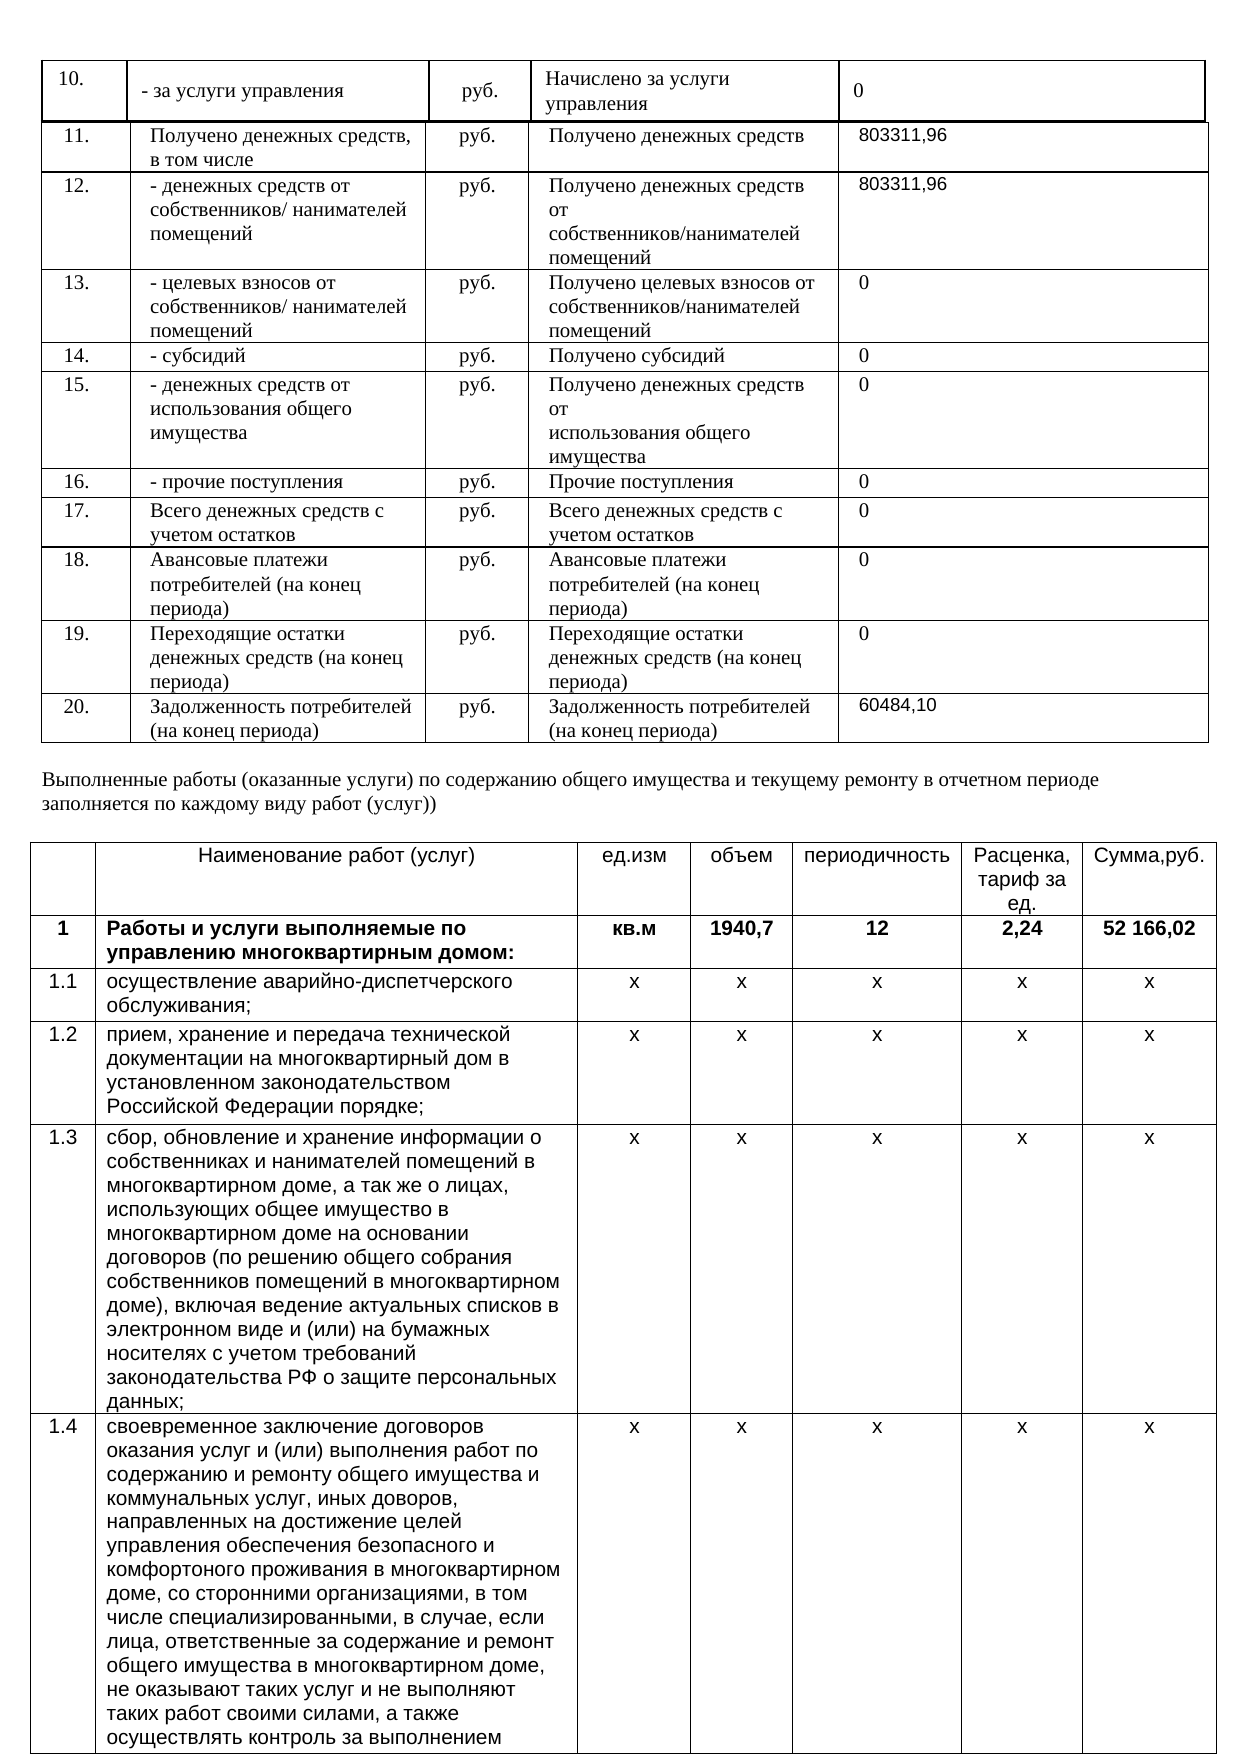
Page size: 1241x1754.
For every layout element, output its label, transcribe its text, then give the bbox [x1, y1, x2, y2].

table_cell Получено целевых взносов от собственников/нанимателей помещений [529, 270, 838, 342]
table_header Наименование работ (услуг) [96, 843, 577, 914]
table_cell 0 [839, 372, 1208, 468]
table_cell руб. [426, 343, 528, 371]
table_cell руб. [426, 621, 528, 693]
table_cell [96, 1414, 577, 1753]
table_cell Получено субсидий [529, 343, 838, 371]
table_header Получено денежных средств [529, 123, 838, 171]
table_header объем [691, 843, 792, 914]
table_cell х [793, 1022, 961, 1124]
table_cell - прочие поступления [131, 469, 425, 497]
table_cell Всего денежных средств с учетом остатков [131, 498, 425, 546]
table_header Сумма,руб. [1083, 843, 1216, 914]
table_cell руб. [426, 548, 528, 619]
table_cell сбор, обновление и хранение информации о собственниках и нанимателей помещений в многоквартирном доме, а так же о лицах, использующих общее имущество в многоквартирном доме на основании договоров (по решению общего собрания собственников помещений в многоквартирном доме), включая ведение актуальных списков в электронном виде и (или) на бумажных носителях с учетом требований законодательства РФ о защите персональных данных; [96, 1125, 577, 1412]
table_header 10. [43, 61, 126, 120]
table_cell Задолженность потребителей (на конец периода) [529, 694, 838, 742]
table_cell - денежных средств от использования общего имущества [131, 372, 425, 468]
table_cell х [793, 1414, 961, 1753]
table_cell 0 [839, 621, 1208, 693]
table_cell 803311,96 [839, 173, 1208, 269]
table_header - за услуги управления [128, 61, 428, 120]
table_cell руб. [426, 469, 528, 497]
table_cell 12 [793, 916, 961, 968]
table_cell 20. [42, 694, 130, 742]
table_cell 0 [839, 270, 1208, 342]
table_header ед.изм [578, 843, 690, 914]
table_cell х [793, 1125, 961, 1412]
table_header руб. [426, 123, 528, 171]
table_header Расценка, тариф за ед. [962, 843, 1082, 914]
table_cell руб. [426, 372, 528, 468]
text заполняется по каждому виду работ (услуг)) [42, 791, 1205, 815]
table_cell Всего денежных средств с учетом остатков [529, 498, 838, 546]
table_header руб. [430, 61, 530, 120]
table_cell кв.м [578, 916, 690, 968]
table_cell 16. [42, 469, 130, 497]
table_cell 1.1 [31, 969, 95, 1021]
table_cell - субсидий [131, 343, 425, 371]
table_cell прием, хранение и передача технической документации на многоквартирный дом в установленном законодательством Российской Федерации порядке; [96, 1022, 577, 1124]
table_cell х [1083, 1414, 1216, 1753]
table_cell руб. [426, 694, 528, 742]
table_cell руб. [426, 270, 528, 342]
table_cell Переходящие остатки денежных средств (на конец периода) [131, 621, 425, 693]
table_cell х [962, 1022, 1082, 1124]
table_header Получено денежных средств, в том числе [131, 123, 425, 171]
table_cell х [691, 1414, 792, 1753]
table_cell Авансовые платежи потребителей (на конец периода) [131, 548, 425, 619]
table_cell Получено денежных средств от использования общего имущества [529, 372, 838, 468]
table_cell х [962, 1125, 1082, 1412]
table_header Начислено за услуги управления [532, 61, 838, 120]
table_cell Задолженность потребителей (на конец периода) [131, 694, 425, 742]
table_cell - денежных средств от собственников/ нанимателей помещений [131, 173, 425, 269]
table_cell х [691, 1125, 792, 1412]
table_header [31, 843, 95, 914]
table_cell 14. [42, 343, 130, 371]
table_cell х [578, 1125, 690, 1412]
table_cell х [1083, 1125, 1216, 1412]
table_cell 0 [839, 498, 1208, 546]
table_cell х [691, 969, 792, 1021]
table_cell 52 166,02 [1083, 916, 1216, 968]
table_cell х [1083, 969, 1216, 1021]
text Выполненные работы (оказанные услуги) по содержанию общего имущества и текущему ремонту в отчетном периоде [42, 767, 1205, 791]
table_cell х [1083, 1022, 1216, 1124]
table_cell 60484,10 [839, 694, 1208, 742]
table_cell 13. [42, 270, 130, 342]
table_cell 1.2 [31, 1022, 95, 1124]
table_cell - целевых взносов от собственников/ нанимателей помещений [131, 270, 425, 342]
table_cell Переходящие остатки денежных средств (на конец периода) [529, 621, 838, 693]
table_cell 17. [42, 498, 130, 546]
table_cell х [691, 1022, 792, 1124]
table_cell 15. [42, 372, 130, 468]
table_cell 1.4 [31, 1414, 95, 1753]
table_cell х [962, 969, 1082, 1021]
table_cell 0 [839, 343, 1208, 371]
table_cell 19. [42, 621, 130, 693]
table_header периодичность [793, 843, 961, 914]
table_cell 1940,7 [691, 916, 792, 968]
table_cell х [578, 1414, 690, 1753]
table_cell Получено денежных средств от собственников/нанимателей помещений [529, 173, 838, 269]
table_cell 18. [42, 548, 130, 619]
table_cell Прочие поступления [529, 469, 838, 497]
table_header 0 [840, 61, 1204, 120]
table_cell Работы и услуги выполняемые по управлению многоквартирным домом: [96, 916, 577, 968]
table_cell руб. [426, 173, 528, 269]
table_cell 0 [839, 548, 1208, 619]
table_cell х [793, 969, 961, 1021]
table_cell 0 [839, 469, 1208, 497]
table_cell 1 [31, 916, 95, 968]
table_cell 1.3 [31, 1125, 95, 1412]
table_cell 12. [42, 173, 130, 269]
table_header 11. [42, 123, 130, 171]
table_cell Авансовые платежи потребителей (на конец периода) [529, 548, 838, 619]
table_cell х [578, 1022, 690, 1124]
table_cell 2,24 [962, 916, 1082, 968]
table_cell осуществление аварийно-диспетчерского обслуживания; [96, 969, 577, 1021]
table_cell руб. [426, 498, 528, 546]
table_cell х [962, 1414, 1082, 1753]
table_header 803311,96 [839, 123, 1208, 171]
table_cell х [578, 969, 690, 1021]
